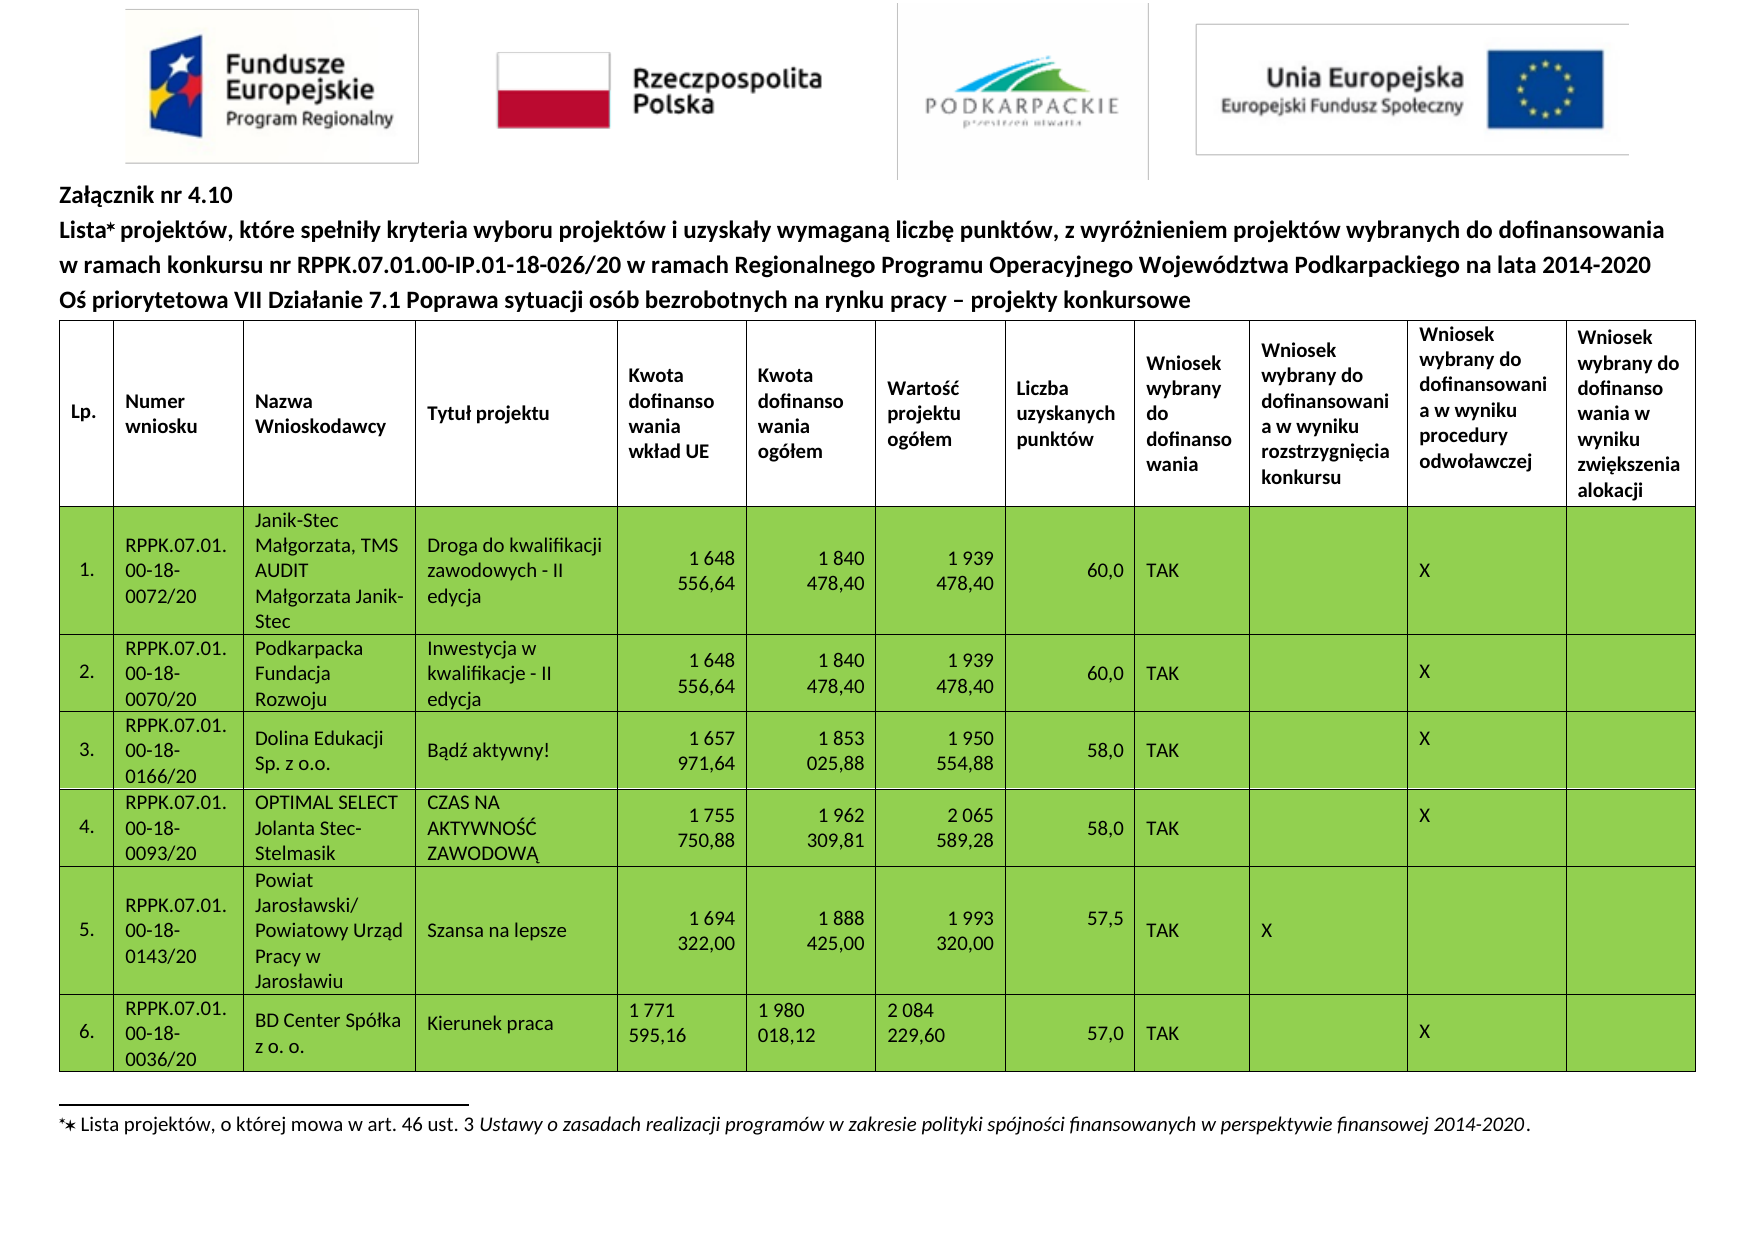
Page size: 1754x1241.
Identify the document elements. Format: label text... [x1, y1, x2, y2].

table_header Wniosek wybrany do dofinansowania w wyniku procedury odwoławczej [1408, 321, 1566, 506]
table_cell X [1408, 507, 1566, 634]
table_cell RPPK.07.01.00-18-0072/20 [114, 507, 243, 634]
table_cell X [1250, 867, 1407, 994]
table_cell X [1408, 712, 1566, 788]
table_cell Powiat Jarosławski/ Powiatowy Urząd Pracy w Jarosławiu [244, 867, 415, 994]
table_cell TAK [1135, 867, 1249, 994]
table_cell Podkarpacka Fundacja Rozwoju [244, 635, 415, 711]
text Załącznik nr 4.10 [59, 127, 1695, 210]
table_cell [1567, 507, 1695, 634]
table_cell 1 648 556,64 [618, 507, 746, 634]
table_cell 5. [60, 867, 113, 994]
table_cell RPPK.07.01.00-18-0143/20 [114, 867, 243, 994]
table_cell 60,0 [1006, 507, 1134, 634]
table_cell [1250, 712, 1407, 788]
table_cell TAK [1135, 635, 1249, 711]
table_header Kwota dofinanso wania wkład UE [618, 321, 746, 506]
table_cell [1567, 712, 1695, 788]
table_cell CZAS NA AKTYWNOŚĆ ZAWODOWĄ [416, 790, 617, 866]
table_cell [1567, 790, 1695, 866]
table_cell OPTIMAL SELECT Jolanta Stec-Stelmasik [244, 790, 415, 866]
table_header Wartość projektu ogółem [876, 321, 1005, 506]
table_cell X [1408, 790, 1566, 866]
table_cell Janik-Stec Małgorzata, TMS AUDIT Małgorzata Janik-Stec [244, 507, 415, 634]
table_cell 4. [60, 790, 113, 866]
table_cell 1 648 556,64 [618, 635, 746, 711]
table_cell 60,0 [1006, 635, 1134, 711]
table_cell [1408, 867, 1566, 994]
table_cell Bądź aktywny! [416, 712, 617, 788]
table_cell TAK [1135, 790, 1249, 866]
table_cell [1250, 507, 1407, 634]
table_cell 1 840 478,40 [747, 507, 875, 634]
table_cell Inwestycja w kwalifikacje - II edycja [416, 635, 617, 711]
table_header Liczba uzyskanych punktów [1006, 321, 1134, 506]
table_cell BD Center Spółka z o. o. [244, 995, 415, 1071]
table_cell Szansa na lepsze [416, 867, 617, 994]
table_cell 58,0 [1006, 712, 1134, 788]
table_cell RPPK.07.01.00-18-0166/20 [114, 712, 243, 788]
table_cell 1. [60, 507, 113, 634]
table_cell 57,0 [1006, 995, 1134, 1071]
table_cell 3. [60, 712, 113, 788]
table_cell [1567, 867, 1695, 994]
table_cell 57,5 [1006, 867, 1134, 994]
table_cell 1 657 971,64 [618, 712, 746, 788]
table_cell 2. [60, 635, 113, 711]
table_cell Kierunek praca [416, 995, 617, 1071]
table_header Kwota dofinanso wania ogółem [747, 321, 875, 506]
table_cell Droga do kwalifikacji zawodowych - II edycja [416, 507, 617, 634]
table_cell [1567, 995, 1695, 1071]
table_cell TAK [1135, 507, 1249, 634]
table_cell 1 771 595,16 [618, 995, 746, 1071]
table_cell X [1408, 635, 1566, 711]
table_header Lp. [60, 321, 113, 506]
table_cell 1 888 425,00 [747, 867, 875, 994]
table_header Wniosek wybrany do dofinanso wania w wyniku zwiększenia alokacji [1567, 321, 1695, 506]
table_cell RPPK.07.01.00-18-0093/20 [114, 790, 243, 866]
table_cell 2 065 589,28 [876, 790, 1005, 866]
table_cell RPPK.07.01.00-18-0070/20 [114, 635, 243, 711]
table_cell RPPK.07.01.00-18-0036/20 [114, 995, 243, 1071]
table_cell 1 939 478,40 [876, 635, 1005, 711]
table_cell TAK [1135, 995, 1249, 1071]
table_cell TAK [1135, 712, 1249, 788]
table_cell 2 084 229,60 [876, 995, 1005, 1071]
table_cell X [1408, 995, 1566, 1071]
table_cell [1567, 635, 1695, 711]
table_cell [1250, 995, 1407, 1071]
table_cell 1 755 750,88 [618, 790, 746, 866]
table_cell 1 853 025,88 [747, 712, 875, 788]
text Lista projektów, które spełniły kryteria wyboru projektów i uzyskały wymaganą liczbę punktów, z wyróżnieniem projektów wybranych do dofinansowania w ramach konkursu nr RPPK.07.01.00-IP.01-18-026/20 w ramach Regionalnego Programu Operacyjnego Województwa Podkarpackiego na lata 2014-2020 Oś priorytetowa VII Działanie 7.1 Poprawa sytuacji osób bezrobotnych na rynku pracy – projekty konkursowe [59, 215, 1695, 315]
table_header Wniosek wybrany do dofinansowania w wyniku rozstrzygnięcia konkursu [1250, 321, 1407, 506]
table_cell 1 980 018,12 [747, 995, 875, 1071]
table_header Nazwa Wnioskodawcy [244, 321, 415, 506]
table_cell Dolina Edukacji Sp. z o.o. [244, 712, 415, 788]
table_header Tytuł projektu [416, 321, 617, 506]
table_cell 6. [60, 995, 113, 1071]
table_cell 58,0 [1006, 790, 1134, 866]
picture [125, 3, 1629, 127]
table_header Numer wniosku [114, 321, 243, 506]
table_cell 1 840 478,40 [747, 635, 875, 711]
table_cell 1 993 320,00 [876, 867, 1005, 994]
table_cell 1 962 309,81 [747, 790, 875, 866]
table_cell 1 939 478,40 [876, 507, 1005, 634]
table_cell [1250, 635, 1407, 711]
table_header Wniosek wybrany do dofinansowania [1135, 321, 1249, 506]
table_cell 1 950 554,88 [876, 712, 1005, 788]
table_cell 1 694 322,00 [618, 867, 746, 994]
table_cell [1250, 790, 1407, 866]
